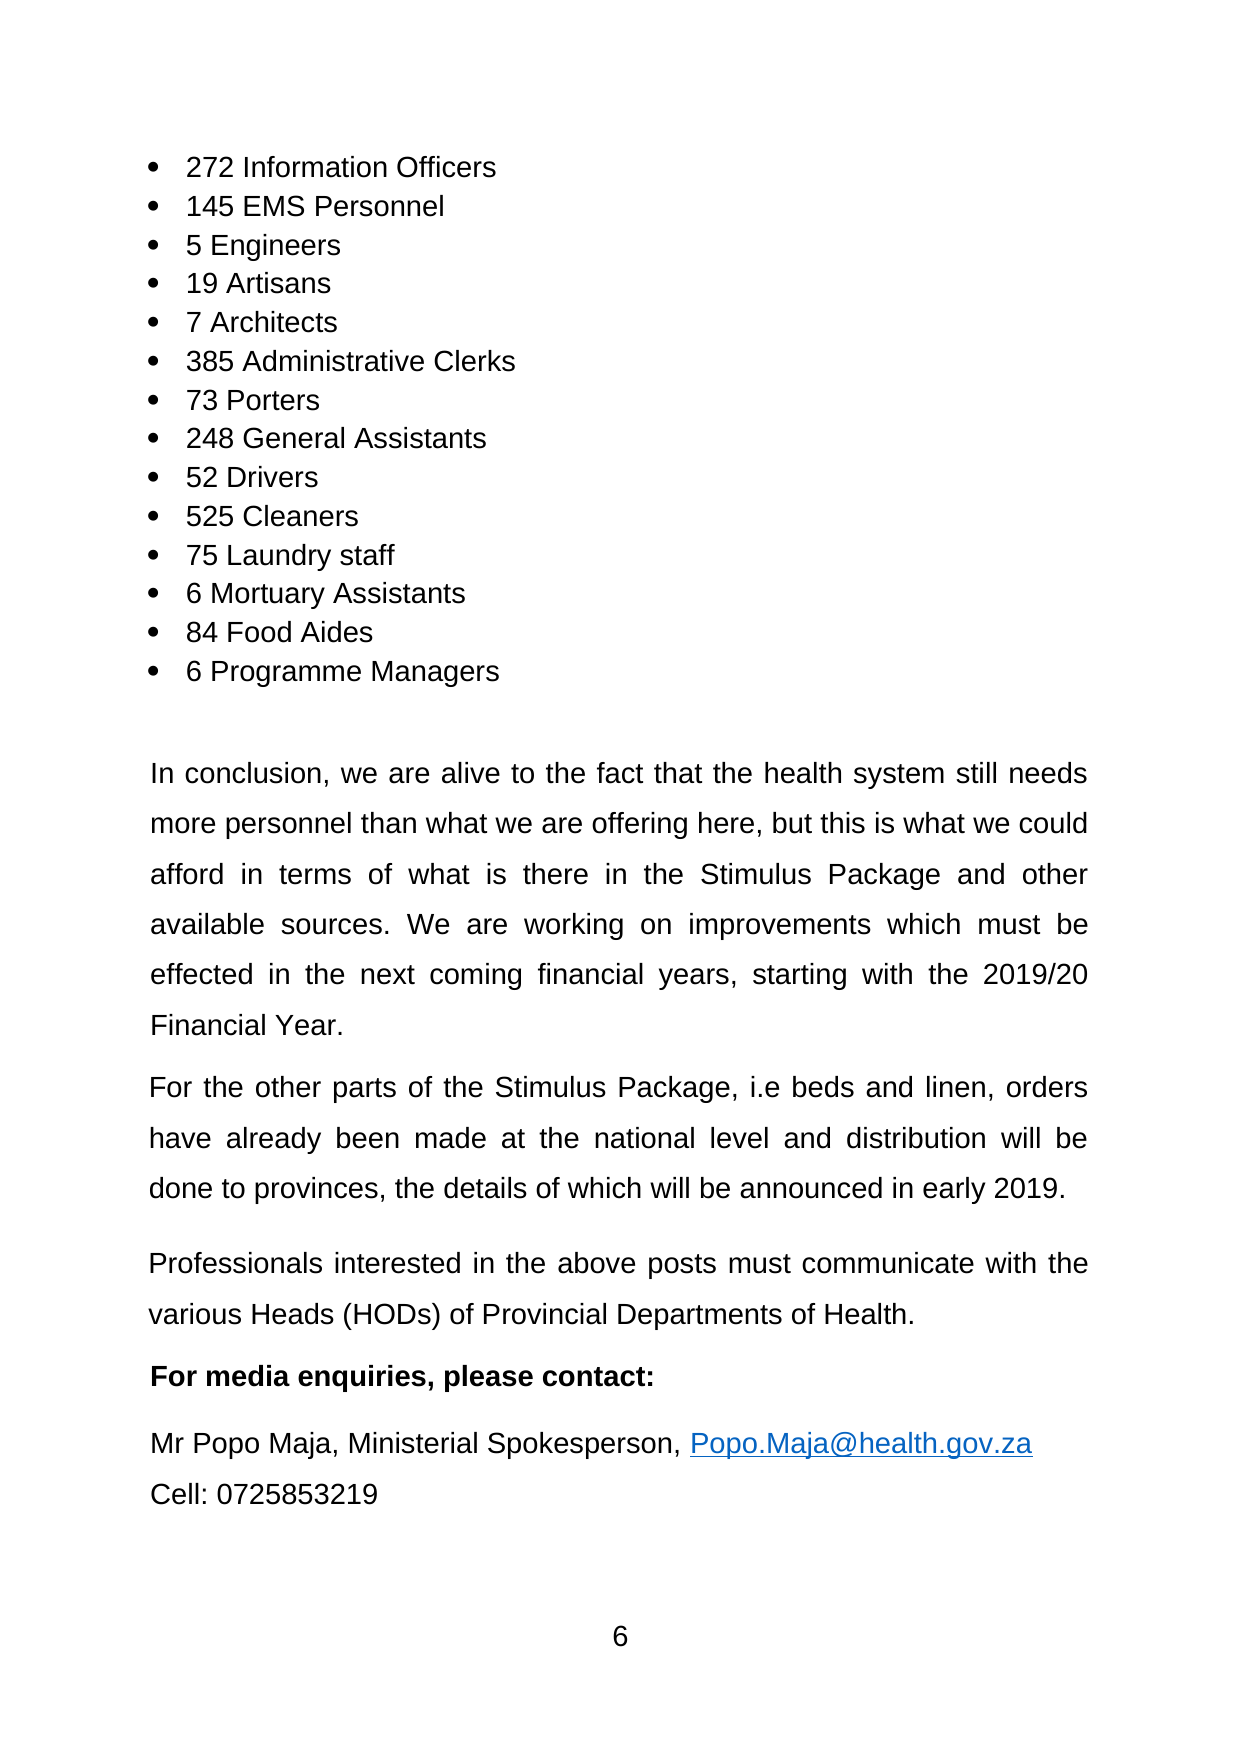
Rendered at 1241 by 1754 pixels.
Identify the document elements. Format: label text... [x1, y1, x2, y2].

list 272 Information Officers [148, 150, 1090, 184]
list 75 Laundry staff [148, 537, 1090, 571]
text Mr Popo Maja, Ministerial Spokesperson, Popo.Maja@health.gov.za Cell: 0725853219 [150, 1427, 1090, 1510]
list 84 Food Aides [148, 615, 1090, 649]
list 385 Administrative Clerks [148, 344, 1090, 377]
text In conclusion, we are alive to the fact that the health system still needs more personnel than what we are offering here, but this is what we could afford in terms of what is there in the Stimulus Package and other available sources. We are working on improvements which must be effected in the next coming financial years, starting with the 2019/20 Financial Year. [150, 756, 1090, 1041]
list 248 General Assistants [148, 421, 1090, 455]
list 7 Architects [148, 305, 1090, 339]
text Professionals interested in the above posts must communicate with the various Heads (HODs) of Provincial Departments of Health. [148, 1246, 1090, 1330]
list 52 Drivers [148, 460, 1090, 494]
text For the other parts of the Stimulus Package, i.e beds and linen, orders have already been made at the national level and distribution will be done to provinces, the details of which will be announced in early 2019. [148, 1070, 1090, 1204]
list 6 Programme Managers [148, 654, 1090, 687]
list 6 Mortuary Assistants [148, 576, 1090, 610]
text For media enquiries, please contact: [150, 1359, 1090, 1393]
list 5 Engineers [148, 227, 1090, 261]
list 145 EMS Personnel [148, 189, 1090, 222]
list 73 Porters [148, 382, 1090, 416]
list 525 Cleaners [148, 499, 1090, 532]
list 19 Artisans [148, 266, 1090, 300]
